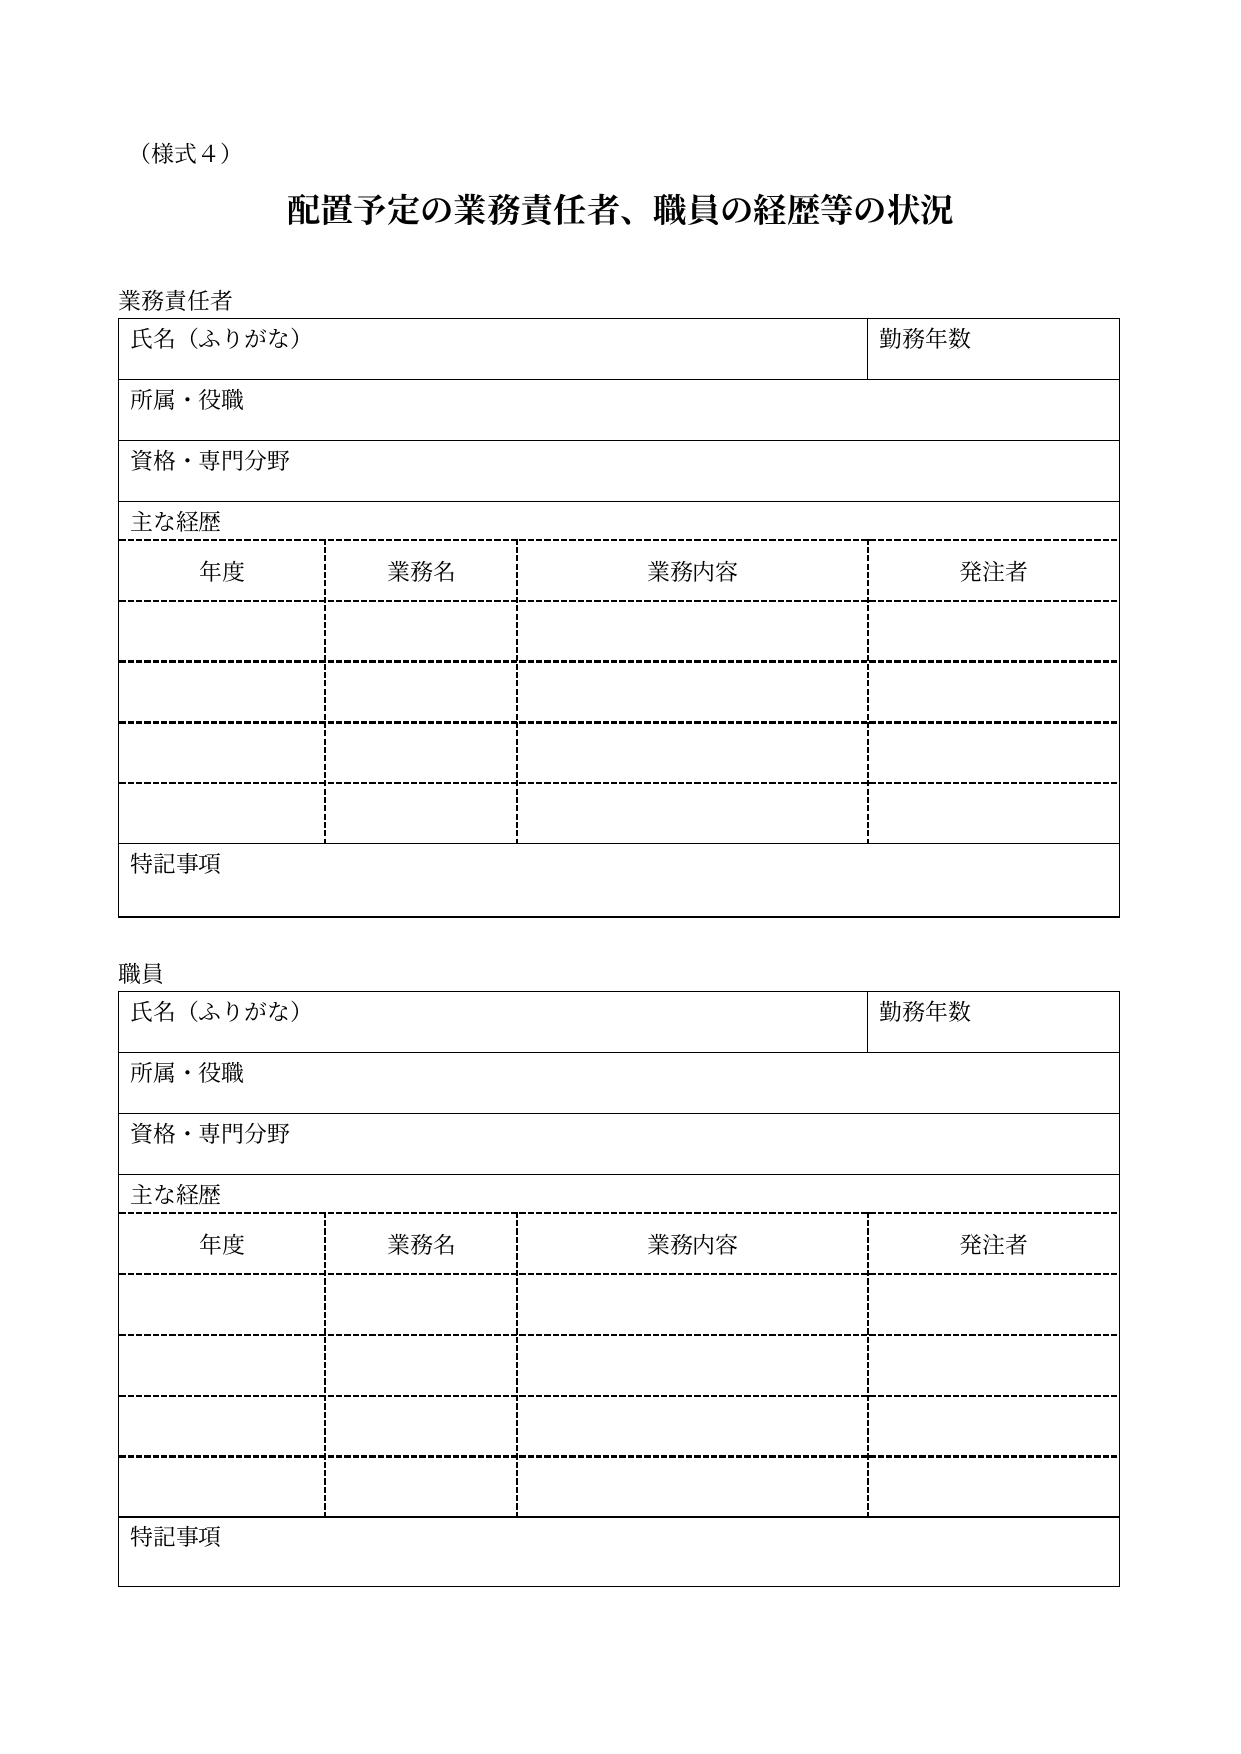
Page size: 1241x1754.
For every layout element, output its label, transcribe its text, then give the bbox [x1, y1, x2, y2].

table_cell 年度 [119, 539, 325, 599]
table_cell [325, 1455, 517, 1516]
table_cell [119, 1455, 325, 1516]
table_cell [868, 1334, 1119, 1394]
table_cell 主な経歴 [119, 1175, 1119, 1212]
table_cell [868, 1395, 1119, 1455]
table_cell [517, 1334, 868, 1394]
table_cell 資格・専門分野 [119, 1114, 1119, 1174]
table_cell [325, 600, 517, 660]
table_cell 業務名 [325, 539, 517, 599]
table_cell [868, 721, 1119, 782]
table_cell [119, 600, 325, 660]
table_cell 年度 [119, 1212, 325, 1273]
table_cell [517, 721, 868, 782]
table_cell 所属・役職 [119, 1053, 1119, 1113]
table_cell [119, 782, 325, 843]
table_cell 発注者 [868, 1212, 1119, 1273]
table_cell [868, 660, 1119, 721]
table_cell [325, 782, 517, 843]
table_header 氏名（ふりがな） [119, 992, 867, 1052]
text 職員 [118, 954, 1122, 991]
table_cell [517, 782, 868, 843]
table_cell [868, 1455, 1119, 1516]
table_cell [868, 1273, 1119, 1333]
table_cell [325, 1334, 517, 1394]
text 配置予定の業務責任者、職員の経歴等の状況 [118, 171, 1122, 244]
table_cell 発注者 [868, 539, 1119, 599]
table_cell [517, 600, 868, 660]
table_cell 特記事項 [119, 844, 1119, 916]
table_cell [517, 1455, 868, 1516]
table_cell [325, 721, 517, 782]
table_cell [868, 782, 1119, 843]
table_cell [325, 660, 517, 721]
text （様式４） [128, 134, 1122, 171]
table_cell [325, 1395, 517, 1455]
table_cell [119, 1334, 325, 1394]
table_cell [119, 660, 325, 721]
table_cell [868, 600, 1119, 660]
table_header 氏名（ふりがな） [119, 319, 867, 379]
table_header 勤務年数 [868, 992, 1119, 1052]
table_cell 業務名 [325, 1212, 517, 1273]
table_cell 所属・役職 [119, 380, 1119, 440]
table_cell [517, 1395, 868, 1455]
table_header 勤務年数 [868, 319, 1119, 379]
table_cell 特記事項 [119, 1518, 1119, 1586]
table_cell [517, 660, 868, 721]
table_cell [119, 1395, 325, 1455]
table_cell [119, 1273, 325, 1333]
table_cell 業務内容 [517, 539, 868, 599]
table_cell [119, 721, 325, 782]
table_cell [517, 1273, 868, 1333]
table_cell [325, 1273, 517, 1333]
table_cell 資格・専門分野 [119, 441, 1119, 501]
table_cell 主な経歴 [119, 502, 1119, 538]
table_cell 業務内容 [517, 1212, 868, 1273]
text 業務責任者 [118, 281, 1122, 318]
